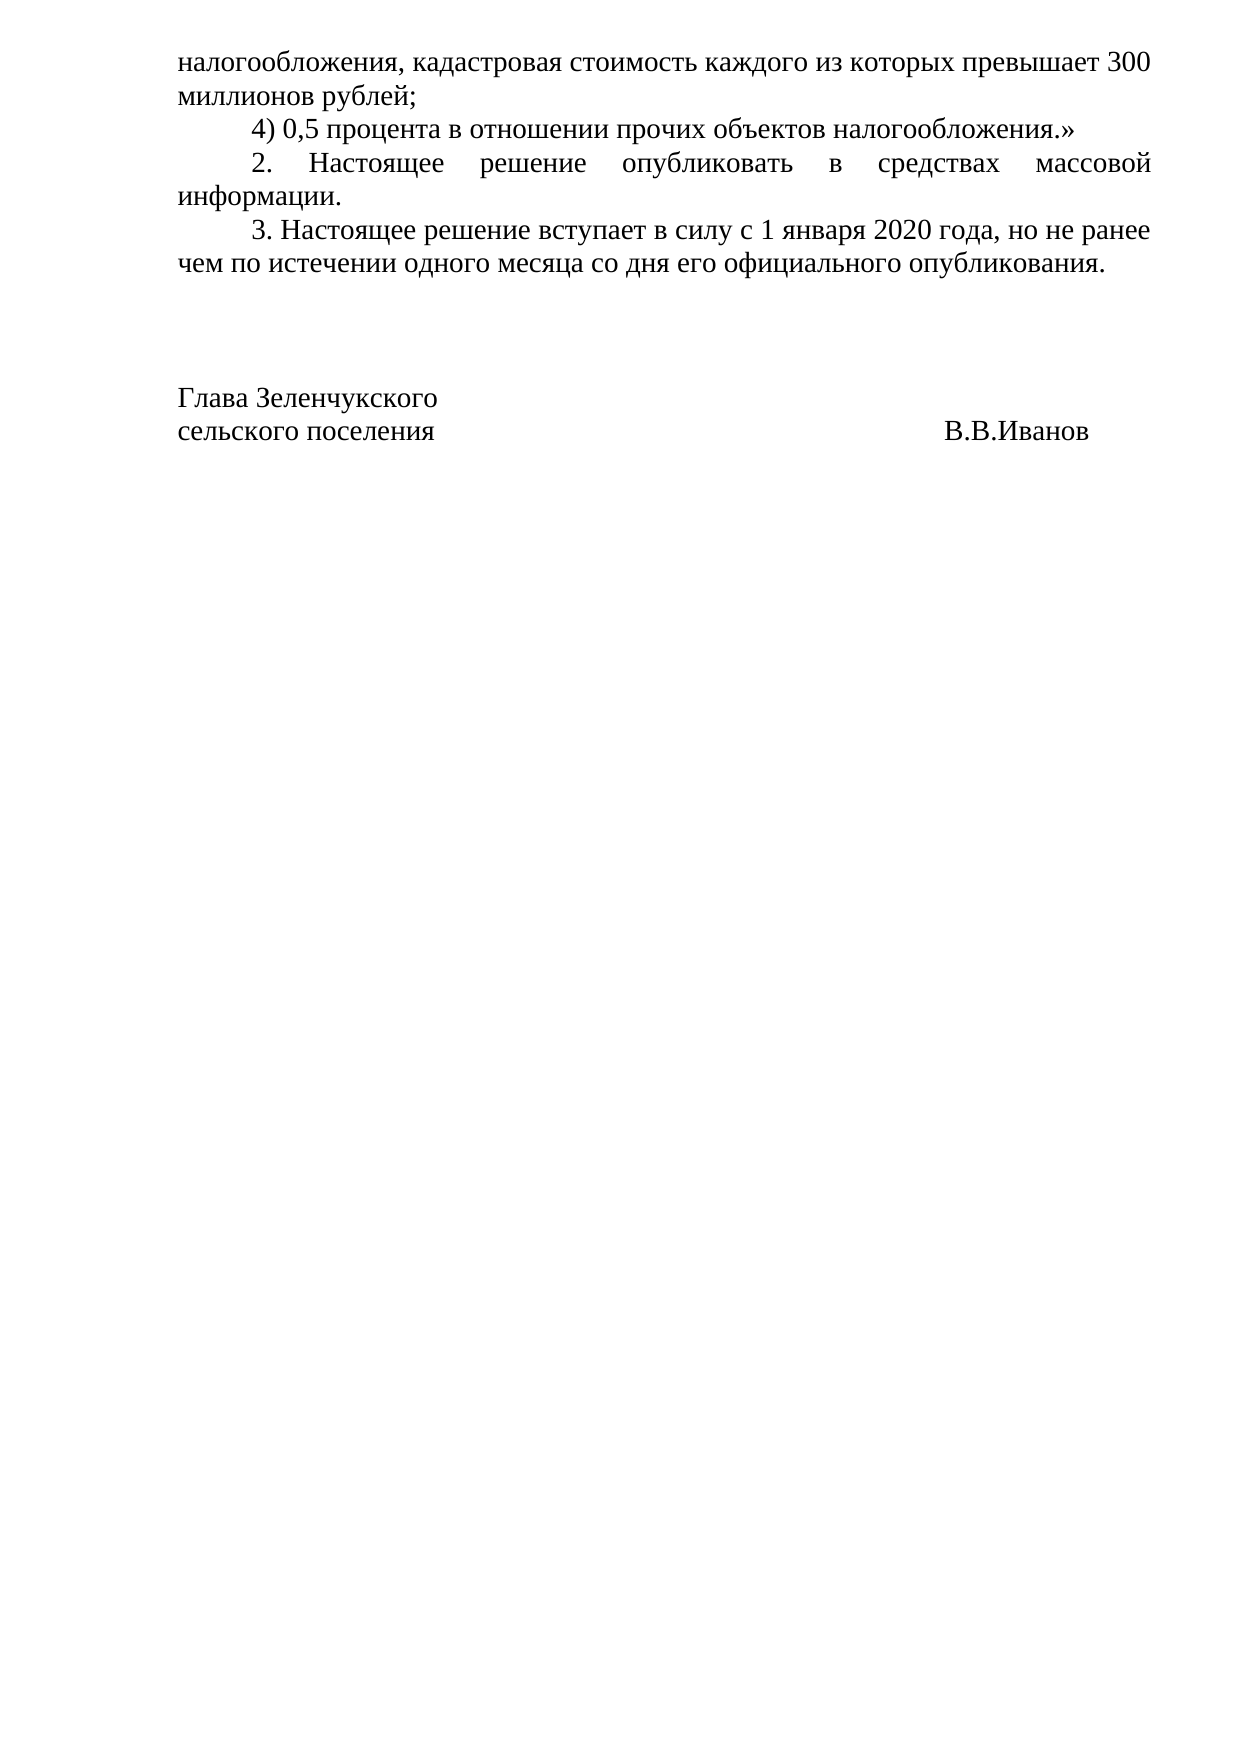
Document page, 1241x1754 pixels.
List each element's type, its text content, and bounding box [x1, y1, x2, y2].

text Глава Зеленчукского [177, 380, 1152, 413]
text 4) 0,5 процента в отношении прочих объектов налогообложения.» [177, 111, 1152, 145]
text 3. Настоящее решение вступает в силу с 1 января 2020 года, но не ранее чем по истечении одного месяца со дня его официального опубликования. [177, 212, 1152, 279]
text сельского поселения В.В.Иванов [177, 413, 1152, 447]
text 2. Настоящее решение опубликовать в средствах массовой информации. [177, 145, 1152, 212]
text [177, 44, 1152, 111]
